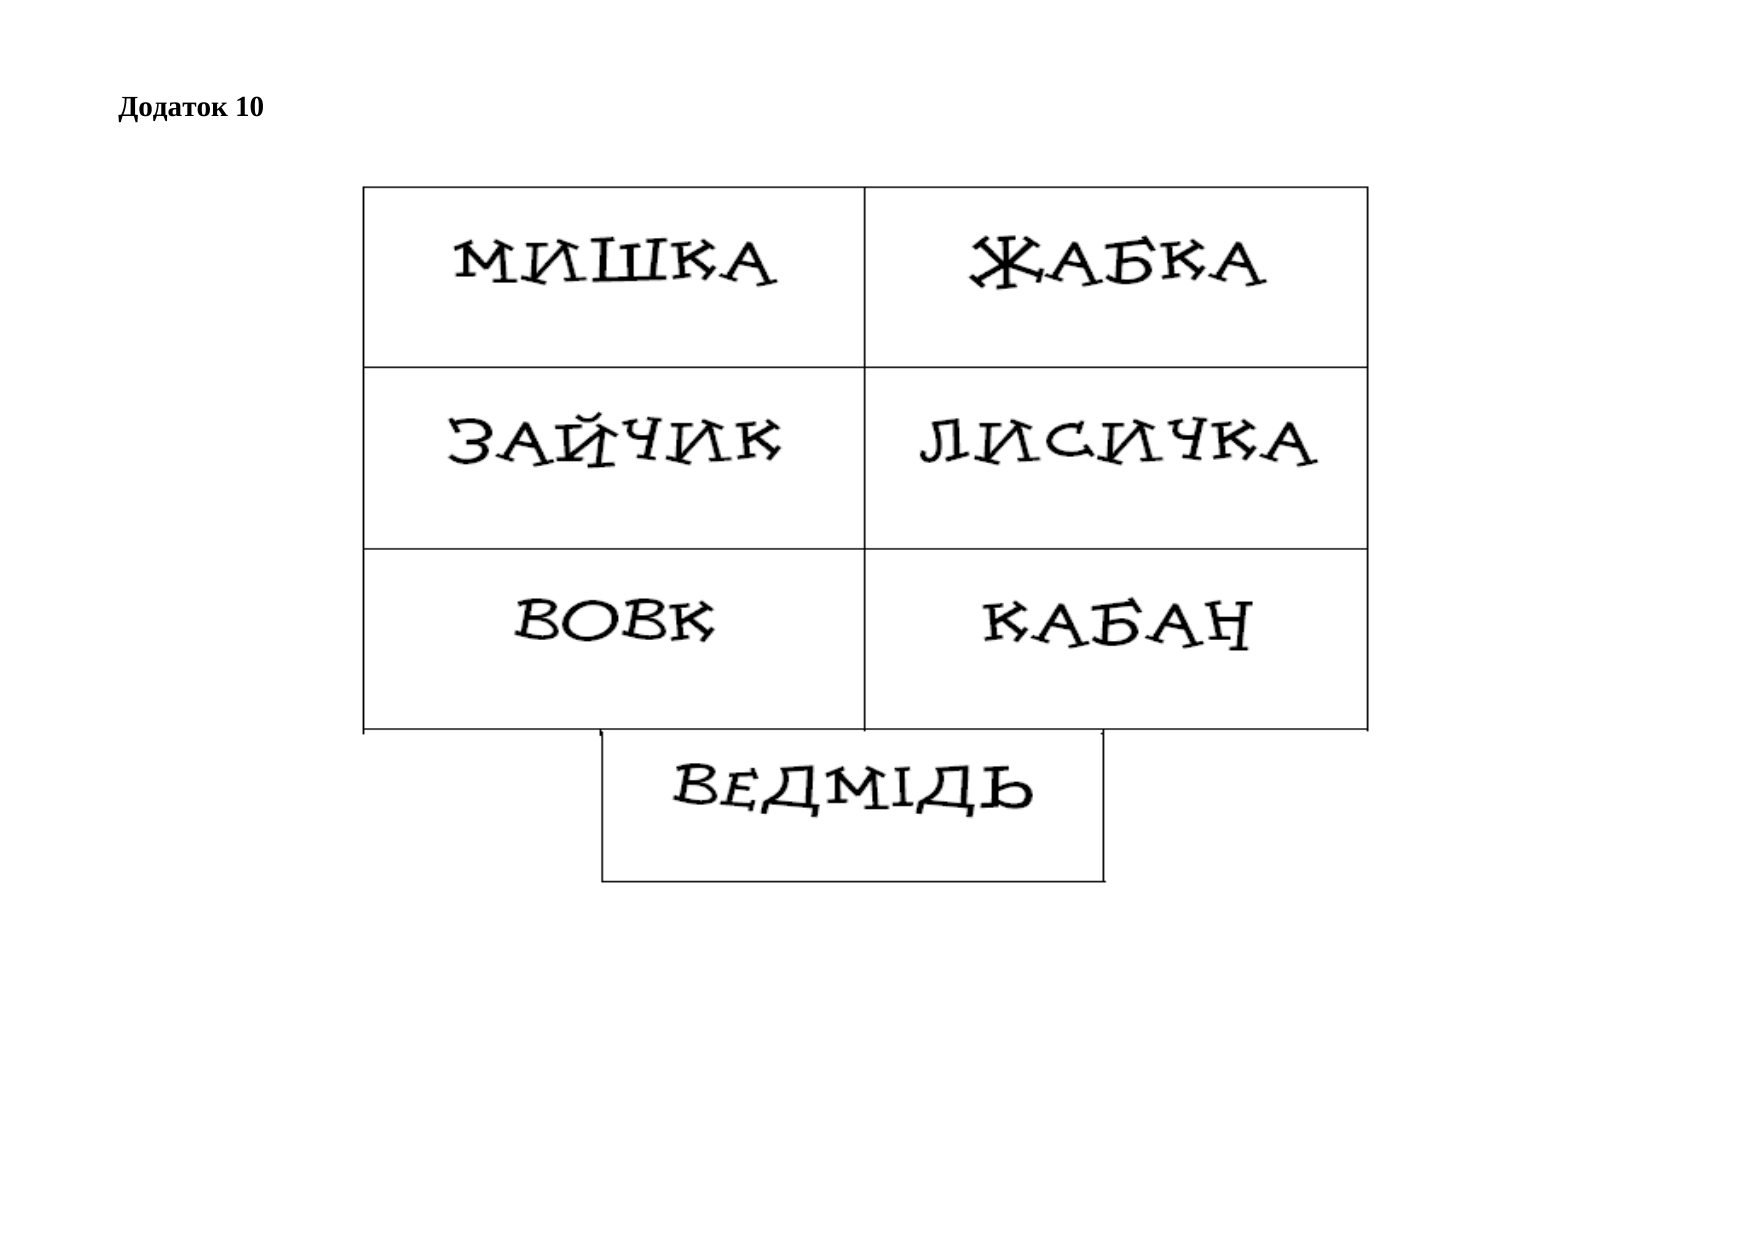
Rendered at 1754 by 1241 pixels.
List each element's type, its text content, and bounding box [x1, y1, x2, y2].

picture [259, 148, 1495, 959]
text Додаток 10 [118, 89, 1636, 122]
